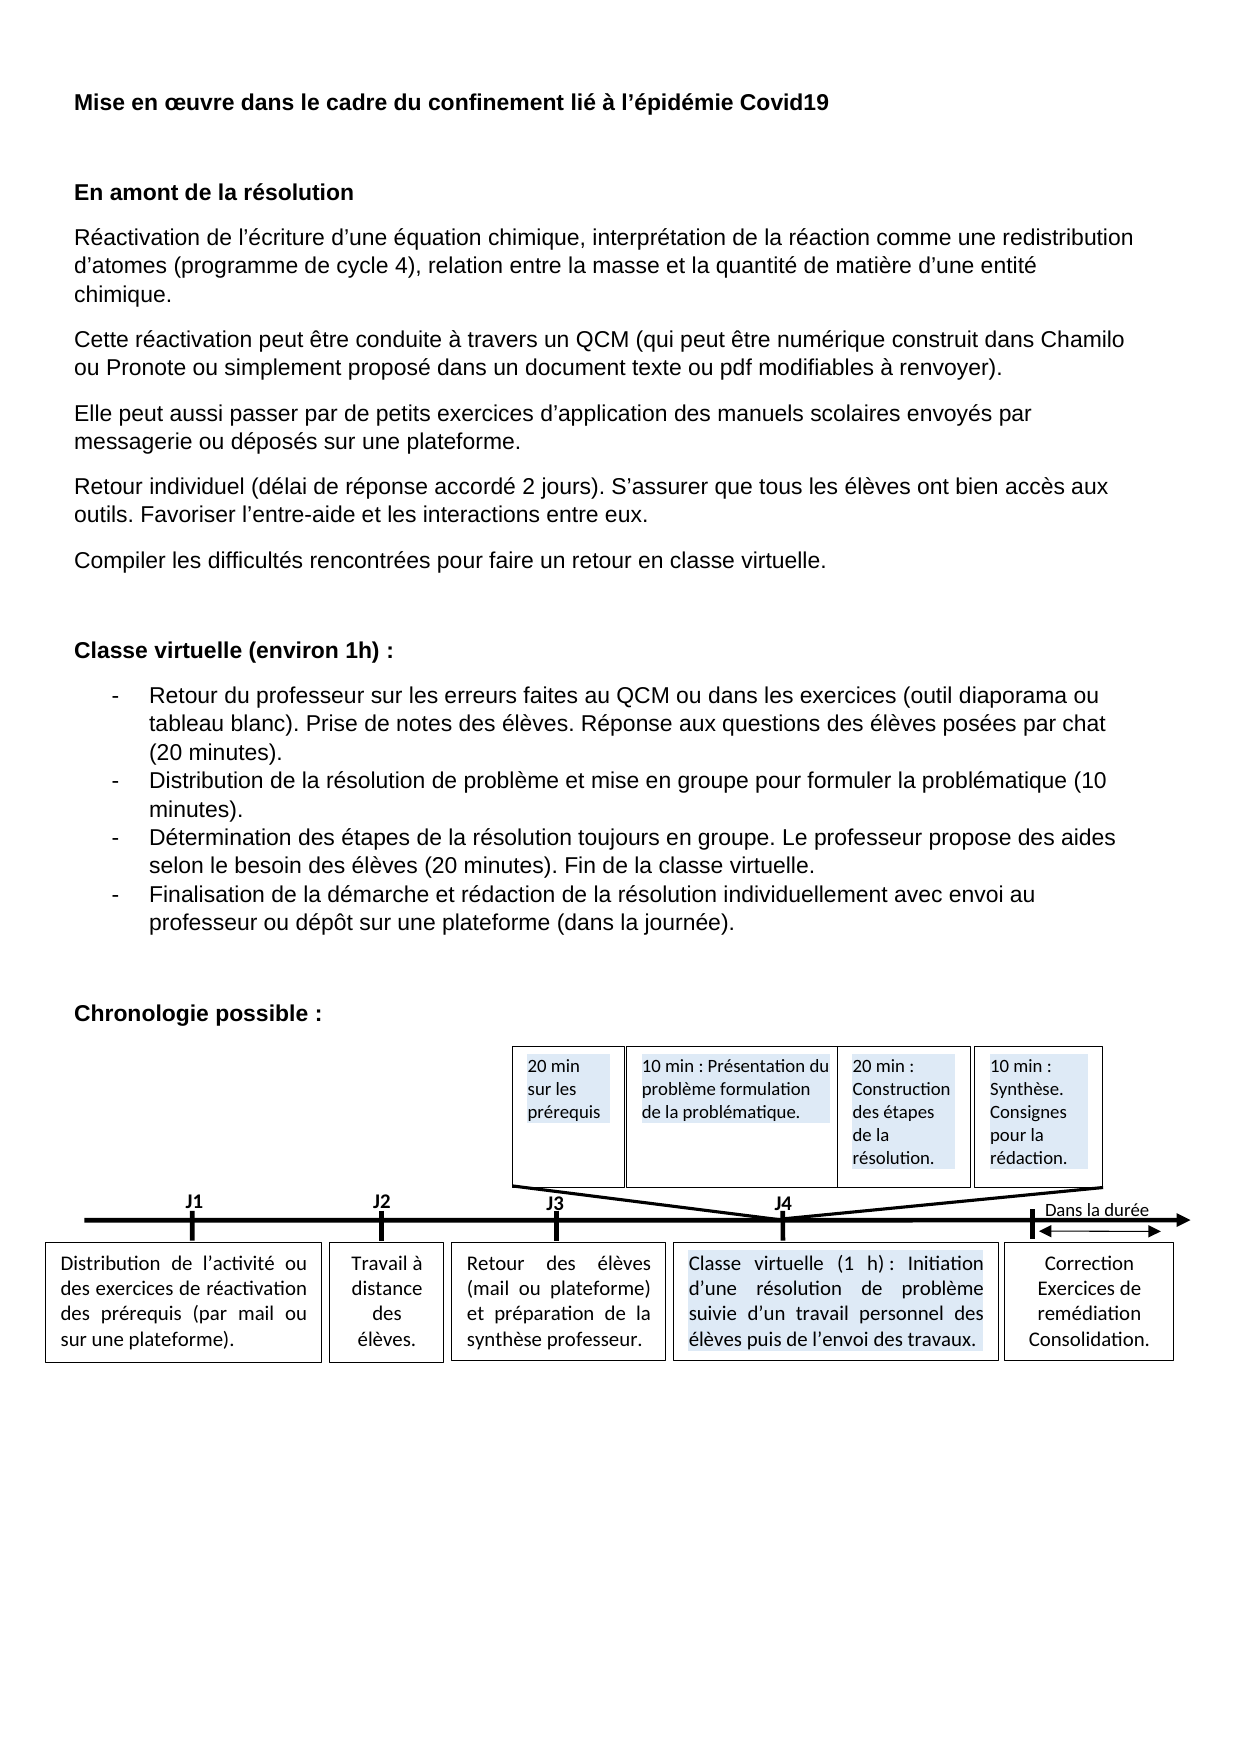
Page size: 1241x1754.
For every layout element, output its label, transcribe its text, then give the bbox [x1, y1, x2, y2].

text En amont de la résolution [74, 179, 1137, 205]
list Détermination des étapes de la résolution toujours en groupe. Le professeur propose des aides selon le besoin des élèves (20 minutes). Fin de la classe virtuelle. [111, 824, 1137, 879]
text Chronologie possible : [74, 999, 1137, 1026]
list Finalisation de la démarche et rédaction de la résolution individuellement avec envoi au professeur ou dépôt sur une plateforme (dans la journée). [111, 881, 1137, 936]
text Elle peut aussi passer par de petits exercices d’application des manuels scolaires envoyés par messagerie ou déposés sur une plateforme. [74, 399, 1137, 454]
text Mise en œuvre dans le cadre du confinement lié à l’épidémie Covid19 [74, 89, 1137, 115]
text Compiler les difficultés rencontrées pour faire un retour en classe virtuelle. [74, 547, 1137, 573]
list Retour du professeur sur les erreurs faites au QCM ou dans les exercices (outil diaporama ou tableau blanc). Prise de notes des élèves. Réponse aux questions des élèves posées par chat (20 minutes). [111, 682, 1137, 765]
text Classe virtuelle (environ 1h) : [74, 637, 1137, 663]
text Réactivation de l’écriture d’une équation chimique, interprétation de la réaction comme une redistribution d’atomes (programme de cycle 4), relation entre la masse et la quantité de matière d’une entité chimique. [74, 224, 1137, 307]
text Retour individuel (délai de réponse accordé 2 jours). S’assurer que tous les élèves ont bien accès aux outils. Favoriser l’entre-aide et les interactions entre eux. [74, 473, 1137, 528]
text Cette réactivation peut être conduite à travers un QCM (qui peut être numérique construit dans Chamilo ou Pronote ou simplement proposé dans un document texte ou pdf modifiables à renvoyer). [74, 326, 1137, 381]
list Distribution de la résolution de problème et mise en groupe pour formuler la problématique (10 minutes). [111, 767, 1137, 822]
